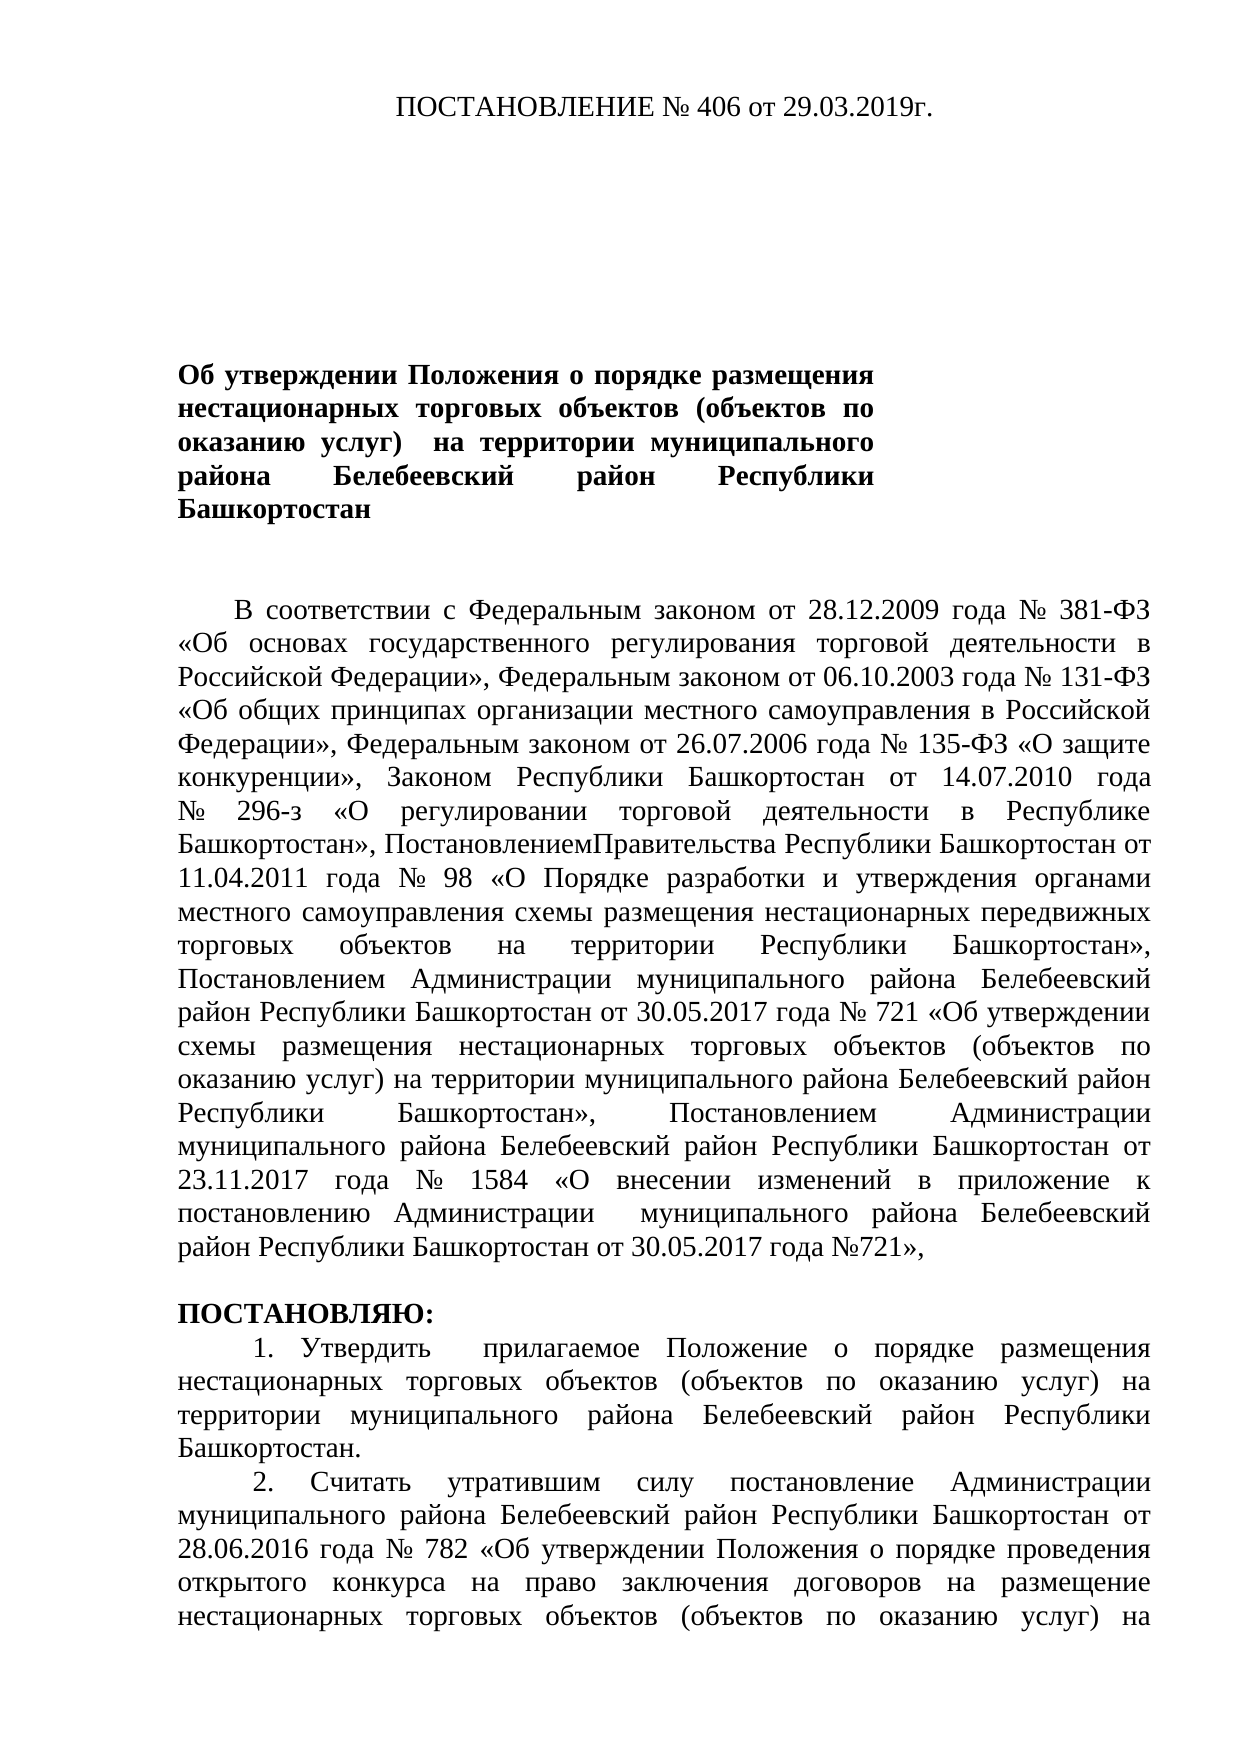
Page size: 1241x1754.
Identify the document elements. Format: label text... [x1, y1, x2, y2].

text В соответствии с Федеральным законом от 28.12.2009 года № 381-ФЗ «Об основах государственного регулирования торговой деятельности в Российской Федерации», Федеральным законом от 06.10.2003 года № 131-ФЗ «Об общих принципах организации местного самоуправления в Российской Федерации», Федеральным законом от 26.07.2006 года № 135-ФЗ «О защите конкуренции», Законом Республики Башкортостан от 14.07.2010 года № 296-з «О регулировании торговой деятельности в Республике Башкортостан», ПостановлениемПравительства Республики Башкортостан от 11.04.2011 года № 98 «О Порядке разработки и утверждения органами местного самоуправления схемы размещения нестационарных передвижных торговых объектов на территории Республики Башкортостан», Постановлением Администрации муниципального района Белебеевский район Республики Башкортостан от 30.05.2017 года № 721 «Об утверждении схемы размещения нестационарных торговых объектов (объектов по оказанию услуг) на территории муниципального района Белебеевский район Республики Башкортостан», Постановлением Администрации муниципального района Белебеевский район Республики Башкортостан от 23.11.2017 года № 1584 «О внесении изменений в приложение к постановлению Администрации муниципального района Белебеевский район Республики Башкортостан от 30.05.2017 года №721», [177, 759, 1152, 1263]
text В соответствии с Федеральным законом от 28.12.2009 года № 381-ФЗ «Об основах государственного регулирования торговой деятельности в Российской Федерации», Федеральным законом от 06.10.2003 года № 131-ФЗ «Об общих принципах организации местного самоуправления в Российской Федерации», Федеральным законом от 26.07.2006 года № 135-ФЗ «О защите конкуренции», Законом Республики Башкортостан от 14.07.2010 года № 296-з «О регулировании торговой деятельности в Республике Башкортостан», ПостановлениемПравительства Республики Башкортостан от 11.04.2011 года № 98 «О Порядке разработки и утверждения органами местного самоуправления схемы размещения нестационарных передвижных торговых объектов на территории Республики Башкортостан», Постановлением Администрации муниципального района Белебеевский район Республики Башкортостан от 30.05.2017 года № 721 «Об утверждении схемы размещения нестационарных торговых объектов (объектов по оказанию услуг) на территории муниципального района Белебеевский район Республики Башкортостан», Постановлением Администрации муниципального района Белебеевский район Республики Башкортостан от 23.11.2017 года № 1584 «О внесении изменений в приложение к постановлению Администрации муниципального района Белебеевский район Республики Башкортостан от 30.05.2017 года №721», [177, 592, 1152, 726]
text 1. Утвердить прилагаемое Положение о порядке размещения нестационарных торговых объектов (объектов по оказанию услуг) на территории муниципального района Белебеевский район Республики Башкортостан. [177, 1330, 1152, 1464]
text ПОСТАНОВЛЕНИЕ № 406 от 29.03.2019г. [177, 89, 1152, 122]
text ПОСТАНОВЛЯЮ: [177, 1296, 1152, 1330]
table_header Об утверждении Положения о порядке размещения нестационарных торговых объектов (объектов по оказанию услуг) на территории муниципального района Белебеевский район Республики Башкортостан [166, 290, 886, 525]
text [177, 1464, 1152, 1632]
